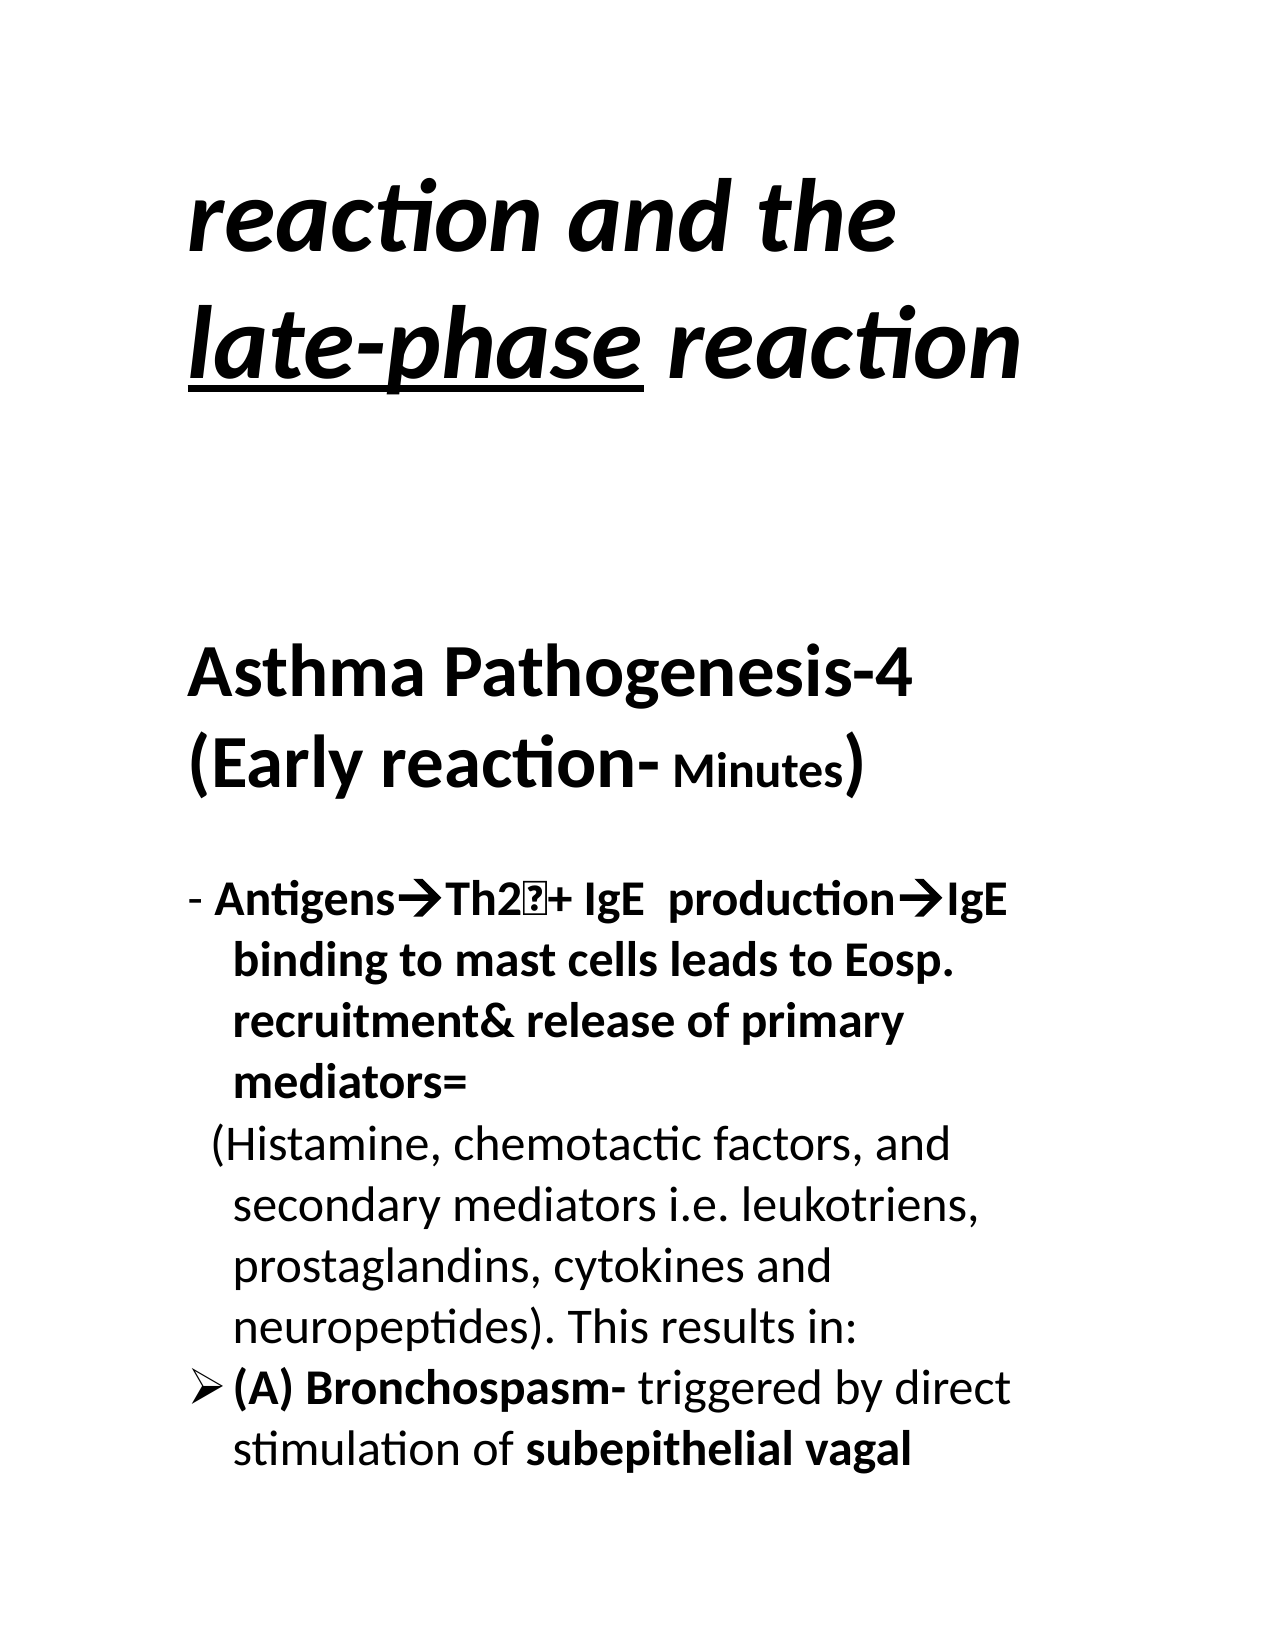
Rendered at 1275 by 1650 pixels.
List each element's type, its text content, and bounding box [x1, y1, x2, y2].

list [187, 1356, 1087, 1478]
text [187, 150, 1087, 404]
text (Histamine, chemotactic factors, and secondary mediators i.e. leukotriens, prostaglandins, cytokines and neuropeptides). This results in: [187, 1111, 1087, 1356]
text Asthma Pathogenesis-4 (Early reaction- Minutes) [187, 532, 1087, 806]
text - AntigensTh2+ IgE productionIgE binding to mast cells leads to Eosp. recruitment& release of primary mediators= [187, 867, 1087, 1111]
